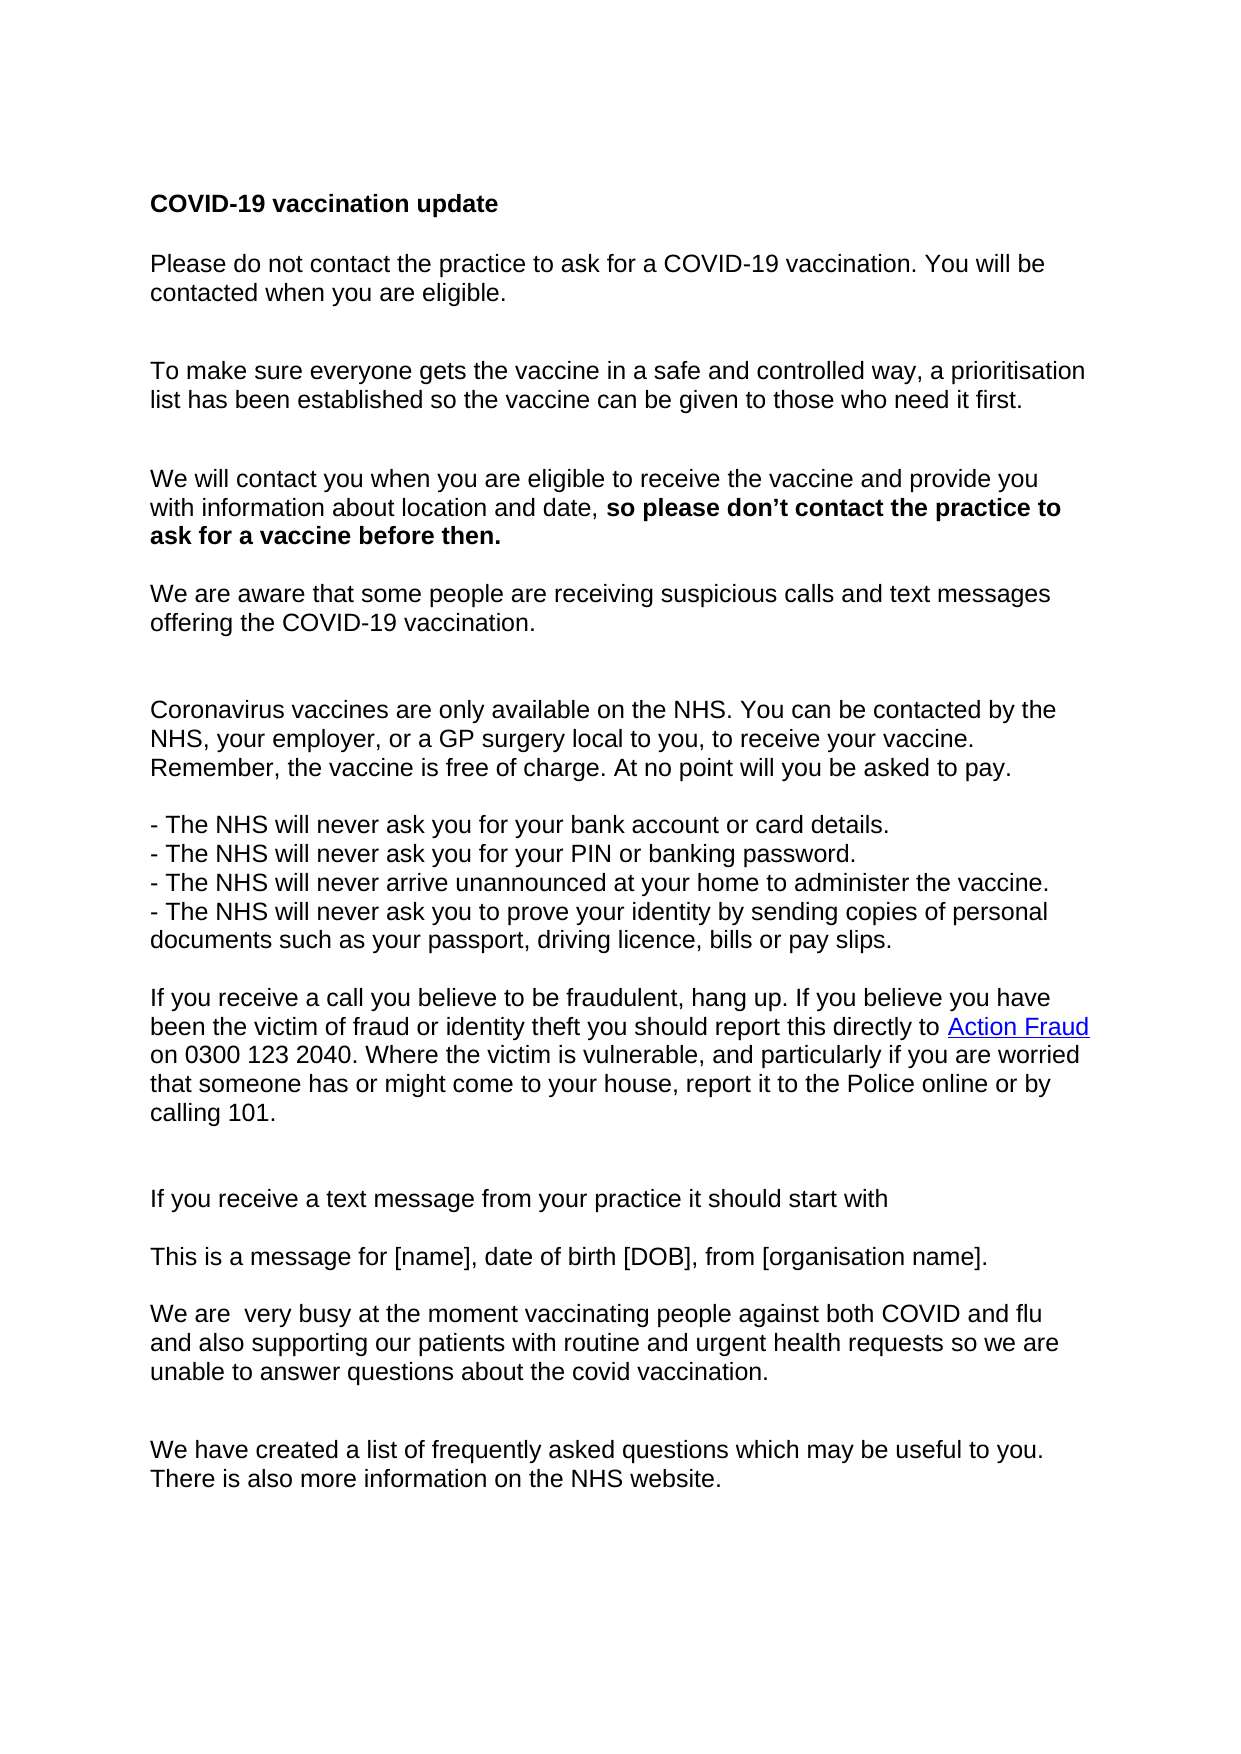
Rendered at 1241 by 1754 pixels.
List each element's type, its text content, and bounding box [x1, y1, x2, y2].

text COVID-19 vaccination update [150, 150, 1090, 217]
text We will contact you when you are eligible to receive the vaccine and provide you with information about location and date, so please don’t contact the practice to ask for a vaccine before then. [150, 464, 1090, 550]
text Coronavirus vaccines are only available on the NHS. You can be contacted by the NHS, your employer, or a GP surgery local to you, to receive your vaccine. Remember, the vaccine is free of charge. At no point will you be asked to pay. [150, 696, 1090, 782]
text If you receive a text message from your practice it should start with [150, 1184, 1090, 1213]
text Please do not contact the practice to ask for a COVID-19 vaccination. You will be contacted when you are eligible. [150, 249, 1090, 306]
text If you receive a call you believe to be fraudulent, hang up. If you believe you have been the victim of fraud or identity theft you should report this directly to Action Fraud on 0300 123 2040. Where the victim is vulnerable, and particularly if you are worried that someone has or might come to your house, report it to the Police online or by calling 101. [150, 983, 1090, 1127]
text We are very busy at the moment vaccinating people against both COVID and flu and also supporting our patients with routine and urgent health requests so we are unable to answer questions about the covid vaccination. [150, 1299, 1090, 1386]
text This is a message for [name], date of birth [DOB], from [organisation name]. [150, 1242, 1090, 1271]
text - The NHS will never arrive unannounced at your home to administer the vaccine. [150, 868, 1090, 897]
text - The NHS will never ask you to prove your identity by sending copies of personal documents such as your passport, driving licence, bills or pay slips. [150, 897, 1090, 954]
text We have created a list of frequently asked questions which may be useful to you. There is also more information on the NHS website. [150, 1436, 1090, 1493]
text To make sure everyone gets the vaccine in a safe and controlled way, a prioritisation list has been established so the vaccine can be given to those who need it first. [150, 356, 1090, 414]
text - The NHS will never ask you for your PIN or banking password. [150, 839, 1090, 868]
text - The NHS will never ask you for your bank account or card details. [150, 811, 1090, 839]
text We are aware that some people are receiving suspicious calls and text messages offering the COVID-19 vaccination. [150, 579, 1090, 636]
